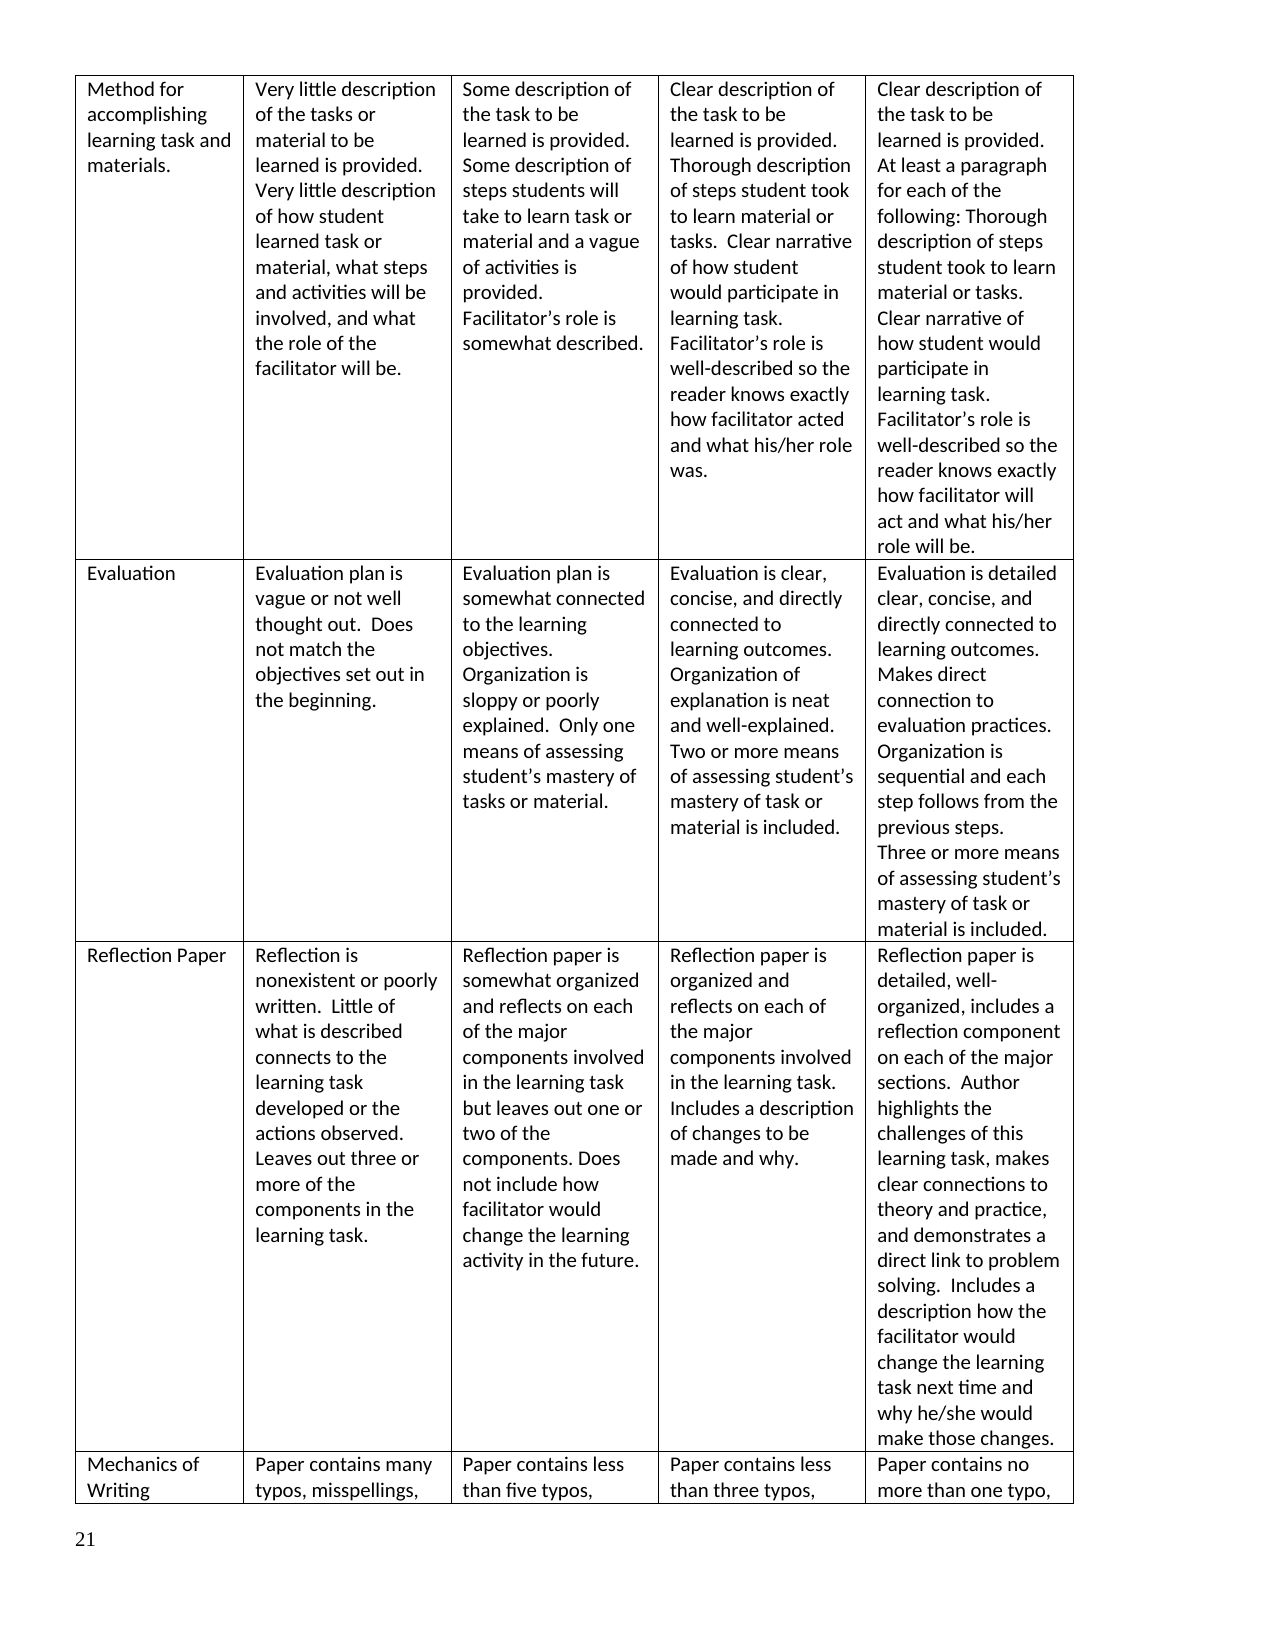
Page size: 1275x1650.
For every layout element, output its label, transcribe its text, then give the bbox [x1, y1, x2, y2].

table_cell Very little description of the tasks or material to be learned is provided. Very little description of how student learned task or material, what steps and activities will be involved, and what the role of the facilitator will be. [244, 76, 451, 559]
table_cell Some description of the task to be learned is provided. Some description of steps students will take to learn task or material and a vague of activities is provided. Facilitator’s role is somewhat described. [452, 76, 658, 559]
table_cell Reflection paper is detailed, well-organized, includes a reflection component on each of the major sections. Author highlights the challenges of this learning task, makes clear connections to theory and practice, and demonstrates a direct link to problem solving. Includes a description how the facilitator would change the learning task next time and why he/she would make those changes. [866, 942, 1073, 1451]
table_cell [866, 1452, 1073, 1502]
table_cell Evaluation plan is somewhat connected to the learning objectives. Organization is sloppy or poorly explained. Only one means of assessing student’s mastery of tasks or material. [452, 560, 658, 941]
table_cell Evaluation is detailed clear, concise, and directly connected to learning outcomes. Makes direct connection to evaluation practices. Organization is sequential and each step follows from the previous steps. Three or more means of assessing student’s mastery of task or material is included. [866, 560, 1073, 941]
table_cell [244, 1452, 451, 1502]
table_cell Evaluation plan is vague or not well thought out. Does not match the objectives set out in the beginning. [244, 560, 451, 941]
table_cell Evaluation [76, 560, 243, 941]
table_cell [452, 1452, 658, 1502]
table_cell Reflection is nonexistent or poorly written. Little of what is described connects to the learning task developed or the actions observed. Leaves out three or more of the components in the learning task. [244, 942, 451, 1451]
table_cell Clear description of the task to be learned is provided. Thorough description of steps student took to learn material or tasks. Clear narrative of how student would participate in learning task. Facilitator’s role is well-described so the reader knows exactly how facilitator acted and what his/her role was. [659, 76, 865, 559]
table_cell Reflection paper is organized and reflects on each of the major components involved in the learning task. Includes a description of changes to be made and why. [659, 942, 865, 1451]
table_cell Reflection Paper [76, 942, 243, 1451]
table_cell Reflection paper is somewhat organized and reflects on each of the major components involved in the learning task but leaves out one or two of the components. Does not include how facilitator would change the learning activity in the future. [452, 942, 658, 1451]
table_cell Evaluation is clear, concise, and directly connected to learning outcomes. Organization of explanation is neat and well-explained. Two or more means of assessing student’s mastery of task or material is included. [659, 560, 865, 941]
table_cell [659, 1452, 865, 1502]
table_cell Method for accomplishing learning task and materials. [76, 76, 243, 559]
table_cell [76, 1452, 243, 1502]
table_cell Clear description of the task to be learned is provided. At least a paragraph for each of the following: Thorough description of steps student took to learn material or tasks. Clear narrative of how student would participate in learning task. Facilitator’s role is well-described so the reader knows exactly how facilitator will act and what his/her role will be. [866, 76, 1073, 559]
